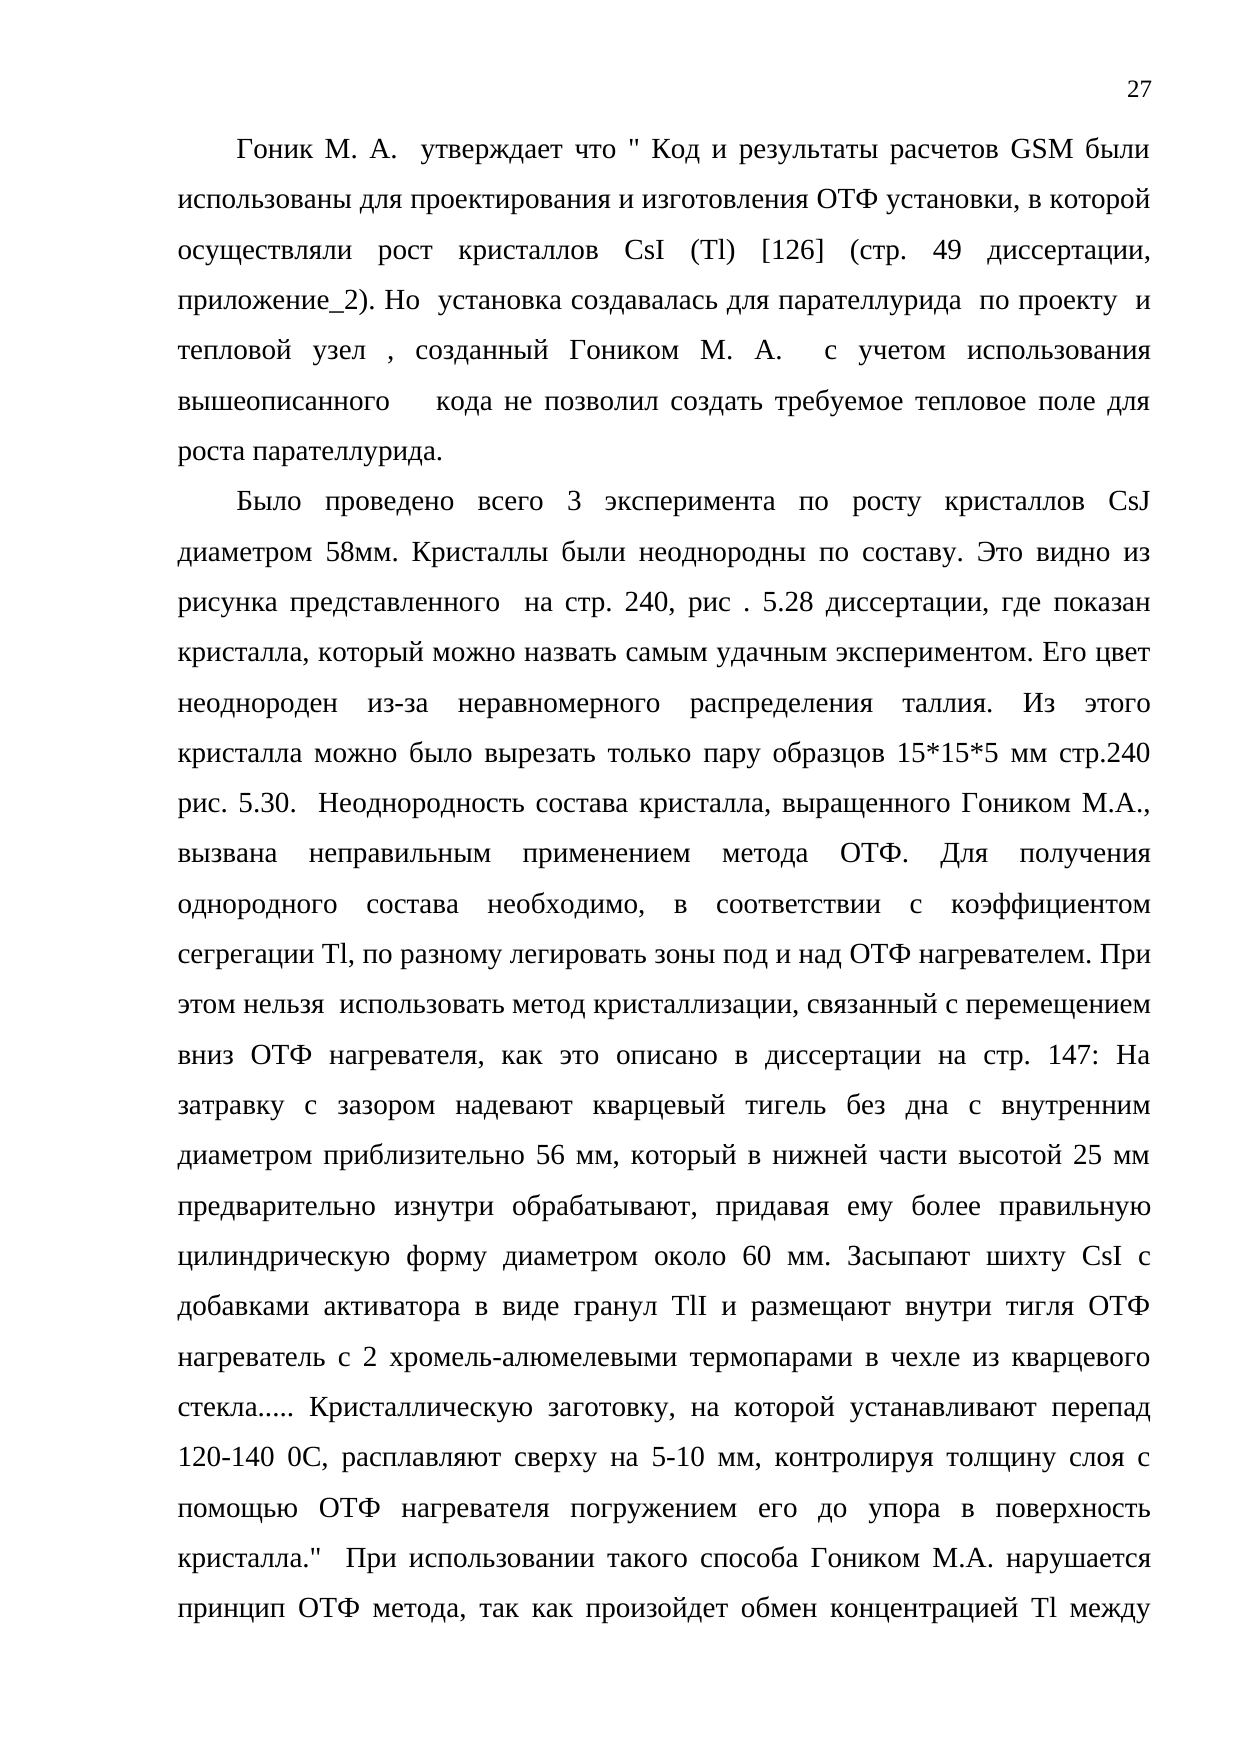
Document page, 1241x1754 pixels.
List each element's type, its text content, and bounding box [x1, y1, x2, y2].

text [177, 483, 1152, 1624]
text Гоник М. А. утверждает что " Код и результаты расчетов GSM были использованы для проектирования и изготовления ОТФ установки, в которой осуществляли рост кристаллов CsI (Tl) [126] (стр. 49 диссертации, приложение_2). Но установка создавалась для парателлурида по проекту и тепловой узел , созданный Гоником М. А. с учетом использования вышеописанного кода не позволил создать требуемое тепловое поле для роста парателлурида. [177, 131, 1152, 467]
